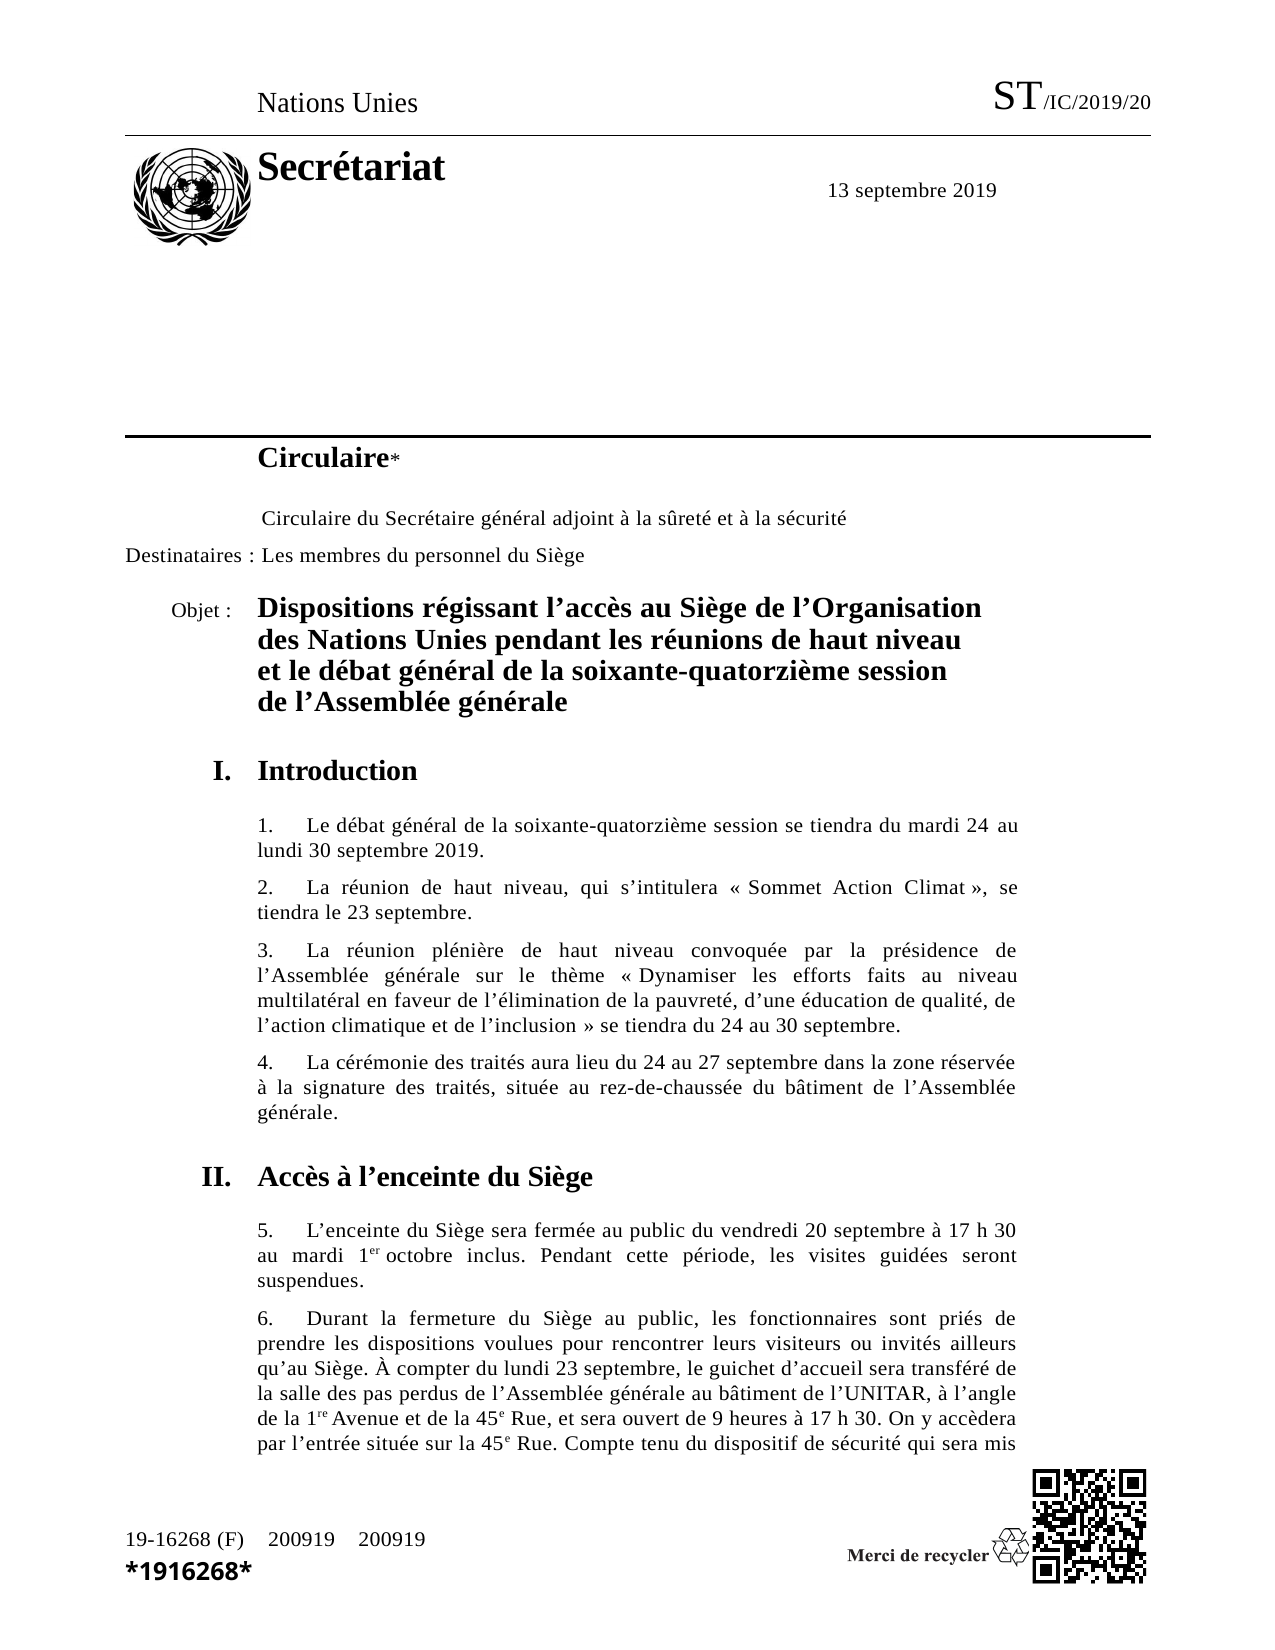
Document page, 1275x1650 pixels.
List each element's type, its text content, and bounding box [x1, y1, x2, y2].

title Circulaire* [125, 443, 1018, 474]
picture [847, 1528, 1029, 1567]
picture [133, 148, 251, 246]
list La réunion plénière de haut niveau convoquée par la présidence de l’Assemblée générale sur le thème « Dynamiser les efforts faits au niveau multilatéral en faveur de l’élimination de la pauvreté, d’une éducation de qualité, de l’action climatique et de l’inclusion » se tiendra du 24 au 30 septembre. [257, 937, 1018, 1037]
text II. Accès à l’enceinte du Siège [125, 1162, 1019, 1193]
text Circulaire du Secrétaire général adjoint à la sûreté et à la sécurité [125, 505, 1150, 530]
text Destinataires : Les membres du personnel du Siège [125, 543, 1150, 568]
list Le débat général de la soixante-quatorzième session se tiendra du mardi 24 au lundi 30 septembre 2019. [257, 812, 1018, 862]
list L’enceinte du Siège sera fermée au public du vendredi 20 septembre à 17 h 30 au mardi 1er octobre inclus. Pendant cette période, les visites guidées seront suspendues. [257, 1218, 1018, 1293]
picture [1032, 1469, 1147, 1584]
title Objet : Dispositions régissant l’accès au Siège de l’Organisation des Nations Unies pendant les réunions de haut niveau et le débat général de la soixante-quatorzième session de l’Assemblée générale [125, 593, 1018, 718]
list La réunion de haut niveau, qui s’intitulera « Sommet Action Climat », se tiendra le 23 septembre. [257, 874, 1018, 924]
text I. Introduction [125, 755, 1019, 787]
list La cérémonie des traités aura lieu du 24 au 27 septembre dans la zone réservée à la signature des traités, située au rez-de-chaussée du bâtiment de l’Assemblée générale. [257, 1049, 1018, 1124]
